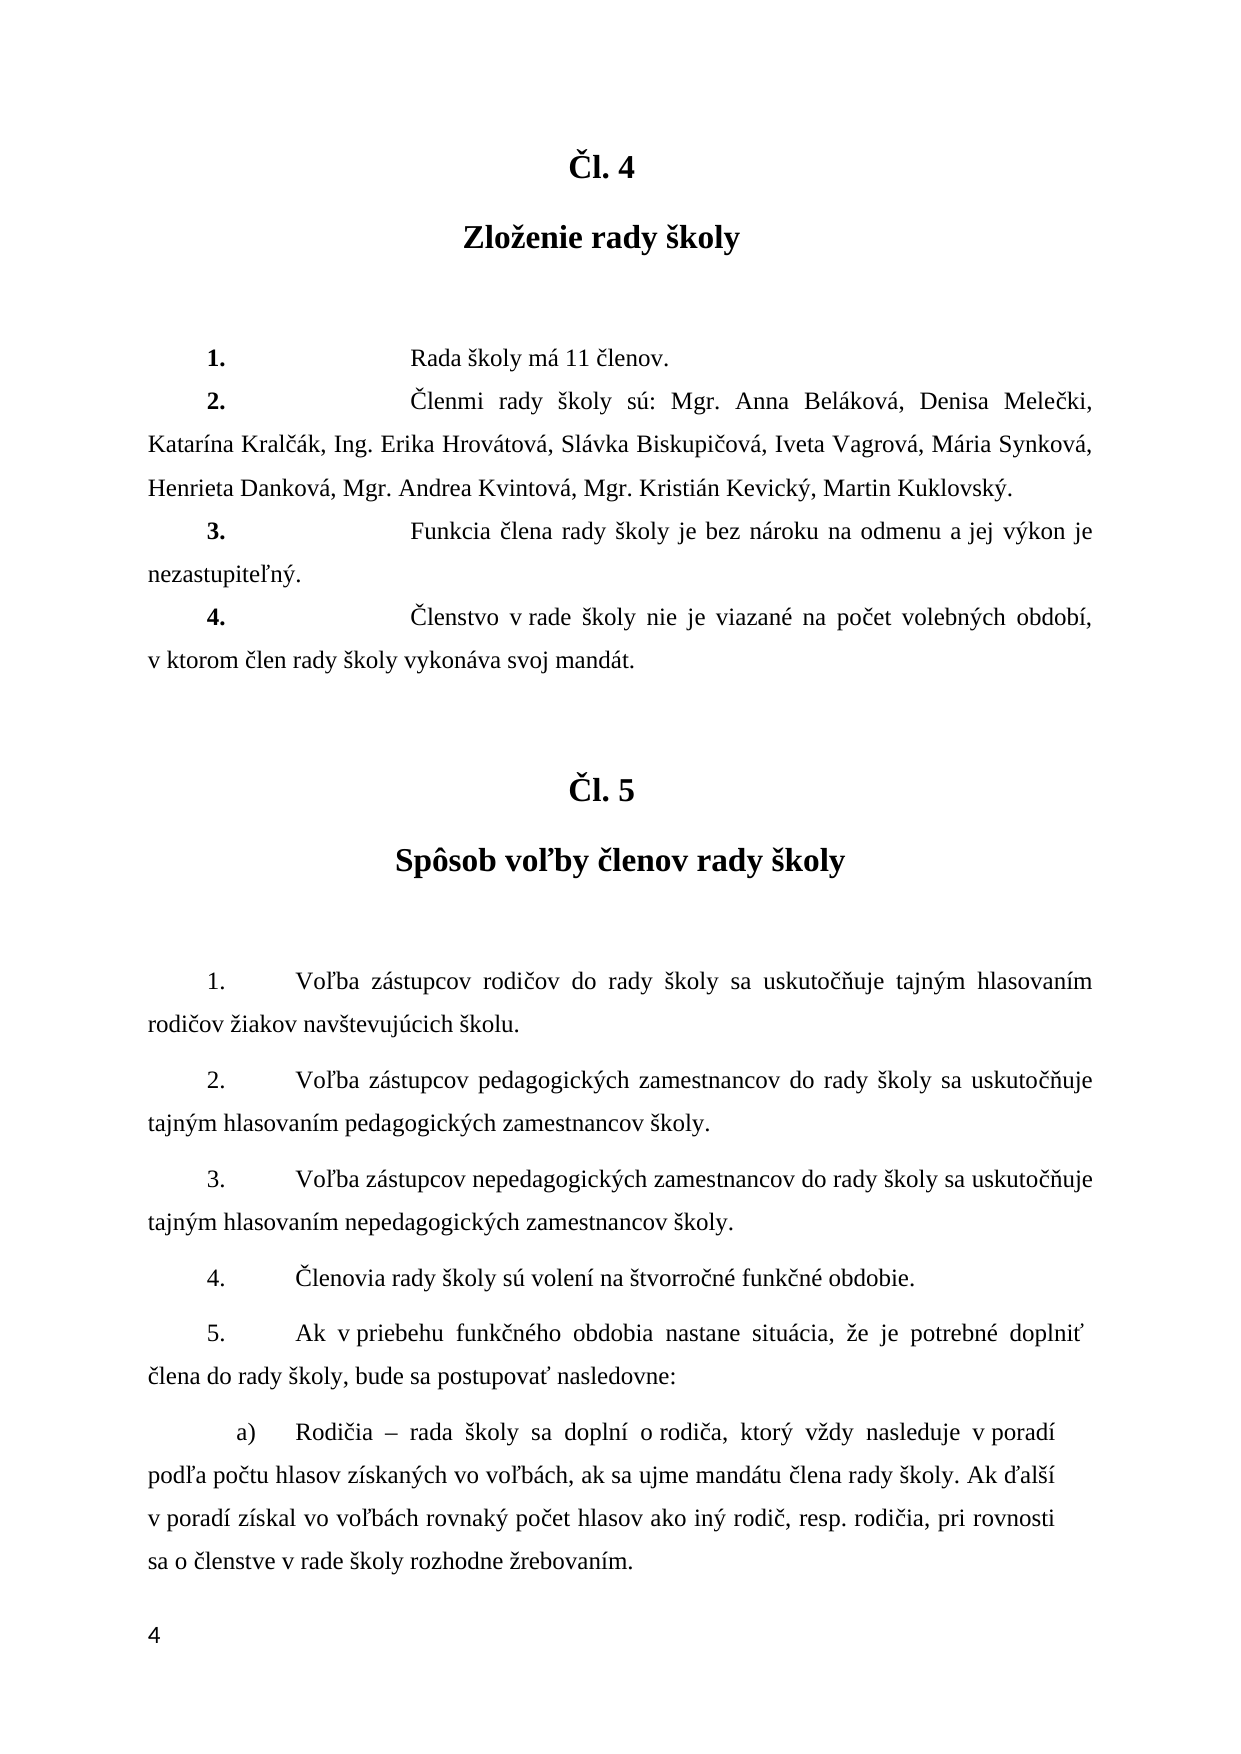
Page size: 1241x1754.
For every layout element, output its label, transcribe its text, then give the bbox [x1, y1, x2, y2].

subtitle Zloženie rady školy [110, 218, 1093, 256]
list Voľba zástupcov pedagogických zamestnancov do rady školy sa uskutočňuje tajným hlasovaním pedagogických zamestnancov školy. [148, 1065, 1093, 1137]
list Členstvo v rade školy nie je viazané na počet volebných období, v ktorom člen rady školy vykonáva svoj mandát. [148, 602, 1093, 674]
list Funkcia člena rady školy je bez nároku na odmenu a jej výkon je nezastupiteľný. [148, 516, 1093, 588]
subtitle Čl. 4 [110, 148, 1093, 186]
list Ak v priebehu funkčného obdobia nastane situácia, že je potrebné doplniť člena do rady školy, bude sa postupovať nasledovne: [148, 1318, 1085, 1390]
list Členmi rady školy sú: Mgr. Anna Beláková, Denisa Melečki, Katarína Kralčák, Ing. Erika Hrovátová, Slávka Biskupičová, Iveta Vagrová, Mária Synková, Henrieta Danková, Mgr. Andrea Kvintová, Mgr. Kristián Kevický, Martin Kuklovský. [148, 386, 1093, 501]
subtitle Čl. 5 [110, 771, 1093, 809]
list Členovia rady školy sú volení na štvorročné funkčné obdobie. [148, 1263, 1093, 1291]
list Voľba zástupcov nepedagogických zamestnancov do rady školy sa uskutočňuje tajným hlasovaním nepedagogických zamestnancov školy. [148, 1164, 1093, 1236]
text Spôsob voľby členov rady školy [148, 841, 1093, 879]
list Rodičia – rada školy sa doplní o rodiča, ktorý vždy nasleduje v poradí podľa počtu hlasov získaných vo voľbách, ak sa ujme mandátu člena rady školy. Ak ďalší v poradí získal vo voľbách rovnaký počet hlasov ako iný rodič, resp. rodičia, pri rovnosti sa o členstve v rade školy rozhodne žrebovaním. [148, 1417, 1055, 1575]
list Rada školy má 11 členov. [148, 343, 1093, 372]
list Voľba zástupcov rodičov do rady školy sa uskutočňuje tajným hlasovaním rodičov žiakov navštevujúcich školu. [148, 966, 1093, 1038]
